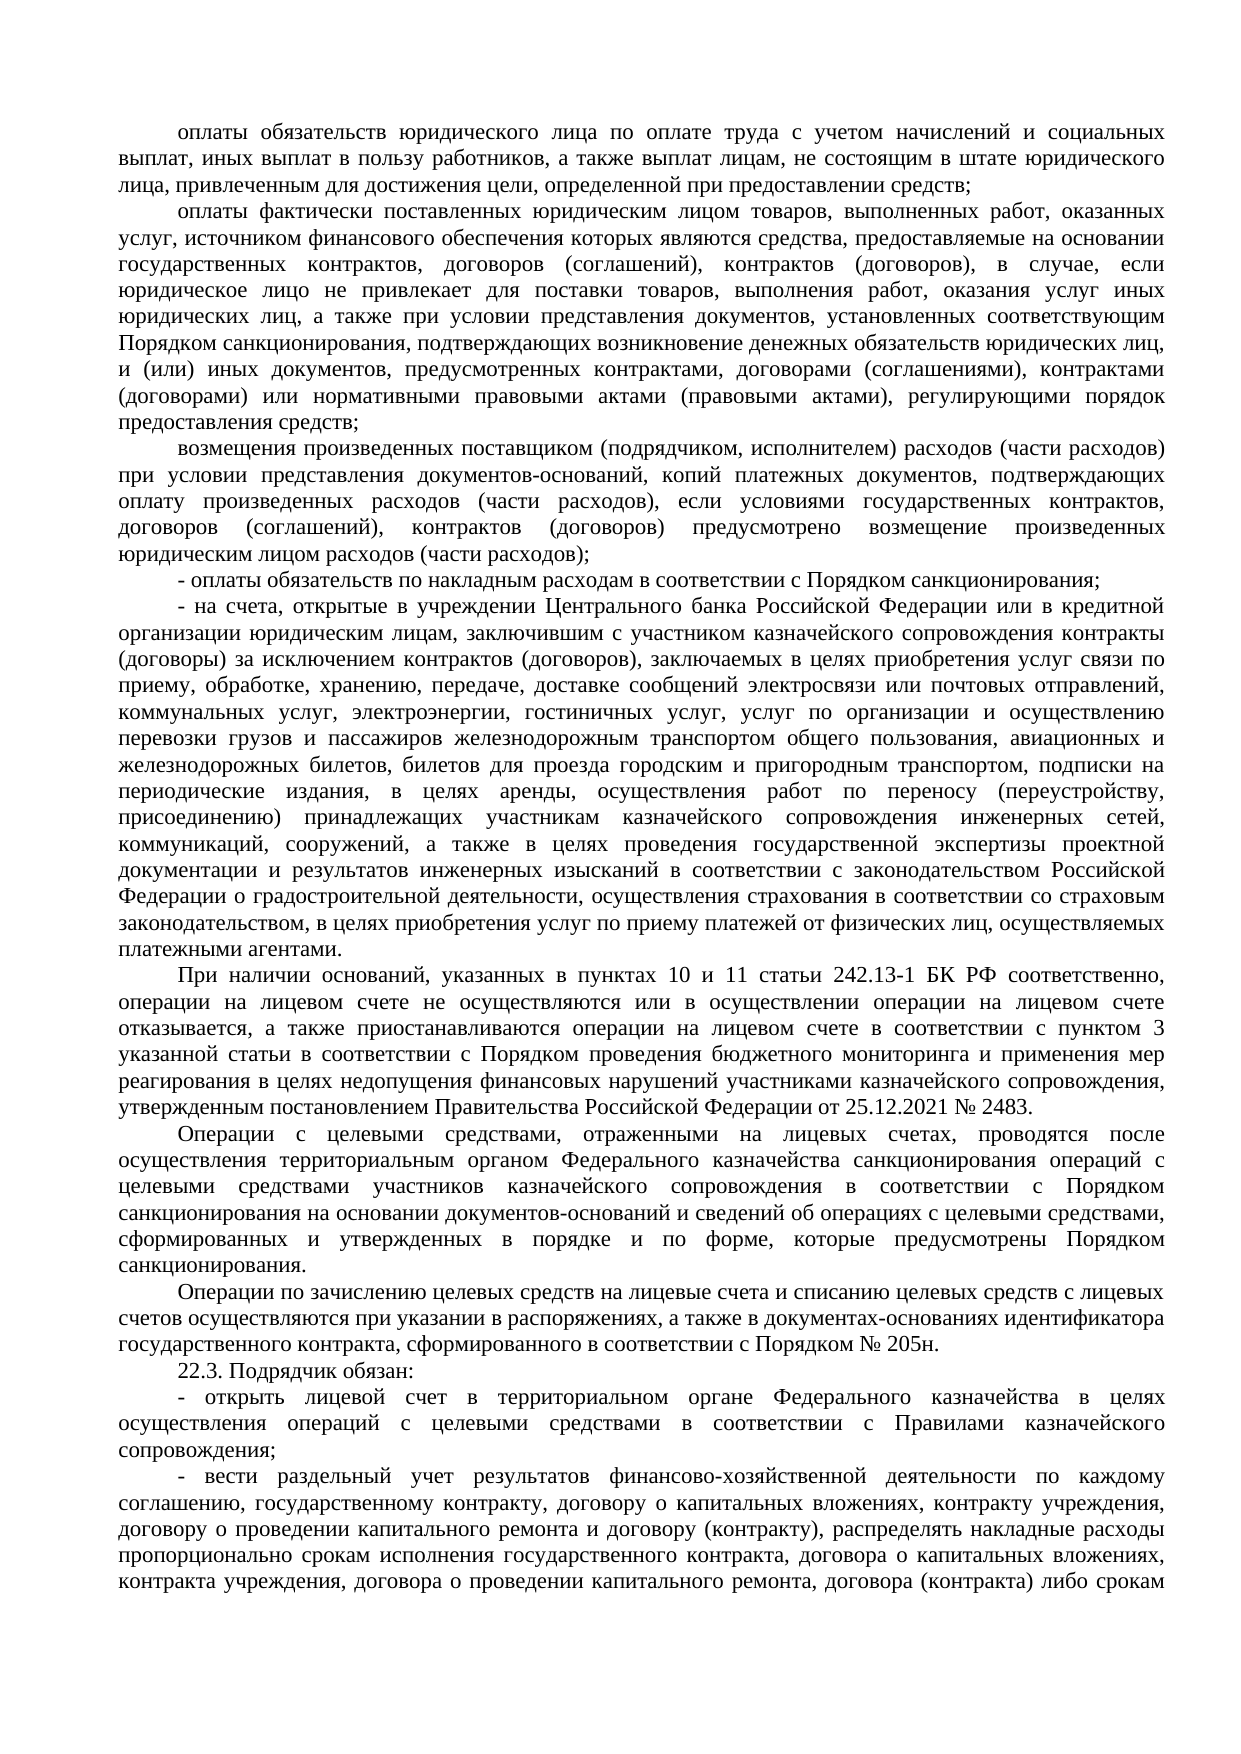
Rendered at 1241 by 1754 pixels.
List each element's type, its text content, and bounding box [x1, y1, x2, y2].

text - оплаты обязательств по накладным расходам в соответствии с Порядком санкционирования; [118, 566, 1167, 592]
text оплаты фактически поставленных юридическим лицом товаров, выполненных работ, оказанных услуг, источником финансового обеспечения которых являются средства, предоставляемые на основании государственных контрактов, договоров (соглашений), контрактов (договоров), в случае, если юридическое лицо не привлекает для поставки товаров, выполнения работ, оказания услуг иных юридических лиц, а также при условии представления документов, установленных соответствующим Порядком санкционирования, подтверждающих возникновение денежных обязательств юридических лиц, и (или) иных документов, предусмотренных контрактами, договорами (соглашениями), контрактами (договорами) или нормативными правовыми актами (правовыми актами), регулирующими порядок предоставления средств; [118, 197, 1167, 434]
text 22.3. Подрядчик обязан: [118, 1357, 1167, 1383]
text - на счета, открытые в учреждении Центрального банка Российской Федерации или в кредитной организации юридическим лицам, заключившим с участником казначейского сопровождения контракты (договоры) за исключением контрактов (договоров), заключаемых в целях приобретения услуг связи по приему, обработке, хранению, передаче, доставке сообщений электросвязи или почтовых отправлений, коммунальных услуг, электроэнергии, гостиничных услуг, услуг по организации и осуществлению перевозки грузов и пассажиров железнодорожным транспортом общего пользования, авиационных и железнодорожных билетов, билетов для проезда городским и пригородным транспортом, подписки на периодические издания, в целях аренды, осуществления работ по переносу (переустройству, присоединению) принадлежащих участникам казначейского сопровождения инженерных сетей, коммуникаций, сооружений, а также в целях проведения государственной экспертизы проектной документации и результатов инженерных изысканий в соответствии с законодательством Российской Федерации о градостроительной деятельности, осуществления страхования в соответствии со страховым законодательством, в целях приобретения услуг по приему платежей от физических лиц, осуществляемых платежными агентами. [118, 592, 1167, 961]
text При наличии оснований, указанных в пунктах 10 и 11 статьи 242.13-1 БК РФ соответственно, операции на лицевом счете не осуществляются или в осуществлении операции на лицевом счете отказывается, а также приостанавливаются операции на лицевом счете в соответствии с пунктом 3 указанной статьи в соответствии с Порядком проведения бюджетного мониторинга и применения мер реагирования в целях недопущения финансовых нарушений участниками казначейского сопровождения, утвержденным постановлением Правительства Российской Федерации от 25.12.2021 № 2483. [118, 961, 1167, 1119]
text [118, 1462, 1167, 1594]
text - открыть лицевой счет в территориальном органе Федерального казначейства в целях осуществления операций с целевыми средствами в соответствии с Правилами казначейского сопровождения; [118, 1383, 1167, 1462]
text Операции с целевыми средствами, отраженными на лицевых счетах, проводятся после осуществления территориальным органом Федерального казначейства санкционирования операций с целевыми средствами участников казначейского сопровождения в соответствии с Порядком санкционирования на основании документов-оснований и сведений об операциях с целевыми средствами, сформированных и утвержденных в порядке и по форме, которые предусмотрены Порядком санкционирования. [118, 1119, 1167, 1278]
text оплаты обязательств юридического лица по оплате труда с учетом начислений и социальных выплат, иных выплат в пользу работников, а также выплат лицам, не состоящим в штате юридического лица, привлеченным для достижения цели, определенной при предоставлении средств; [118, 118, 1167, 197]
text Операции по зачислению целевых средств на лицевые счета и списанию целевых средств с лицевых счетов осуществляются при указании в распоряжениях, а также в документах-основаниях идентификатора государственного контракта, сформированного в соответствии с Порядком № 205н. [118, 1278, 1167, 1357]
text возмещения произведенных поставщиком (подрядчиком, исполнителем) расходов (части расходов) при условии представления документов-оснований, копий платежных документов, подтверждающих оплату произведенных расходов (части расходов), если условиями государственных контрактов, договоров (соглашений), контрактов (договоров) предусмотрено возмещение произведенных юридическим лицом расходов (части расходов); [118, 434, 1167, 566]
